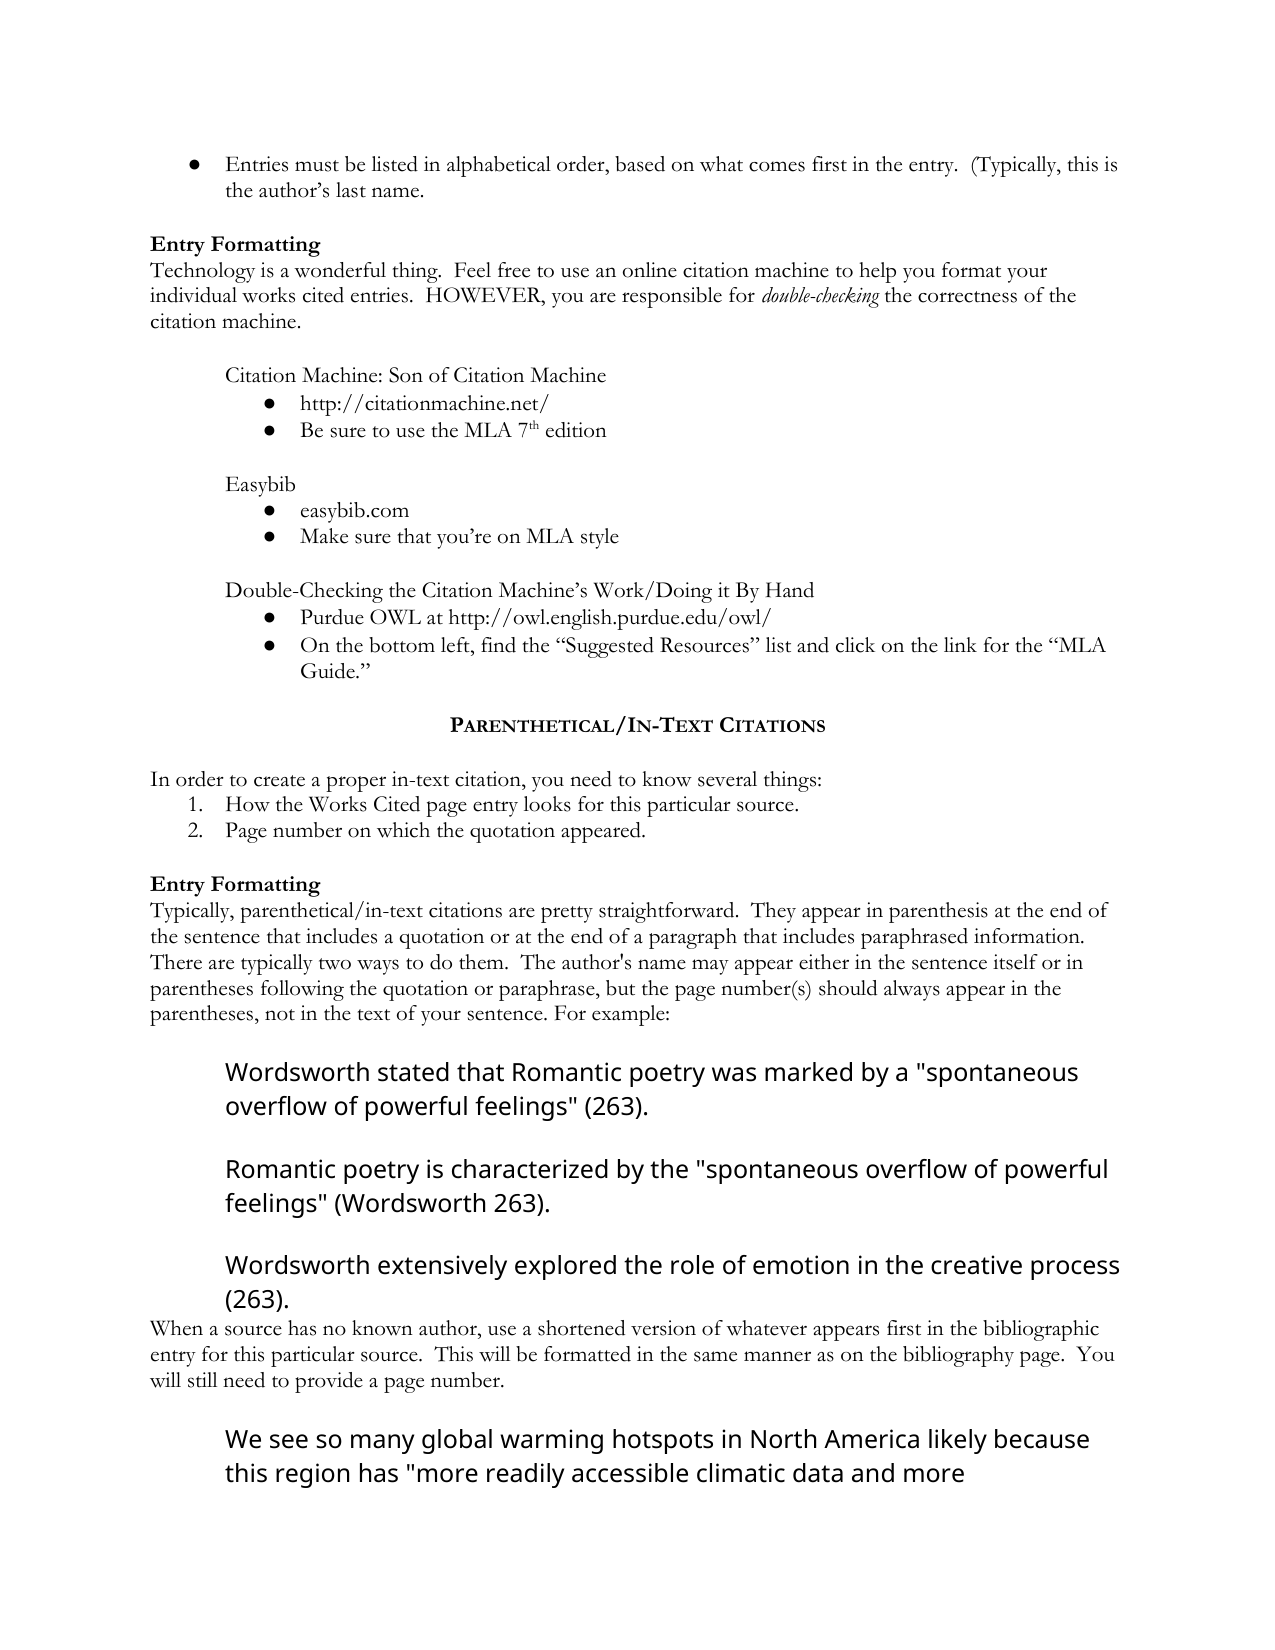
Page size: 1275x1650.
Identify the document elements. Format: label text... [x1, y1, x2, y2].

list Purdue OWL at http://owl.english.purdue.edu/owl/ [262, 603, 1125, 631]
list Entries must be listed in alphabetical order, based on what comes first in the entry. (Typically, this is the author’s last name. [187, 150, 1125, 203]
list Be sure to use the MLA 7th edition [262, 416, 1125, 444]
text Entry Formatting [150, 231, 1125, 257]
text Easybib [150, 472, 1125, 498]
text In order to create a proper in-text citation, you need to know several things: [150, 766, 1125, 792]
text Citation Machine: Son of Citation Machine [225, 363, 1125, 389]
list Make sure that you’re on MLA style [262, 523, 1125, 549]
text Wordsworth stated that Romantic poetry was marked by a "spontaneous overflow of powerful feelings" (263). [225, 1055, 1125, 1123]
text Entry Formatting [150, 872, 1125, 898]
text Wordsworth extensively explored the role of emotion in the creative process (263). [225, 1247, 1125, 1316]
list How the Works Cited page entry looks for this particular source. [187, 792, 1125, 818]
text Technology is a wonderful thing. Feel free to use an online citation machine to help you format your individual works cited entries. HOWEVER, you are responsible for double-checking the correctness of the citation machine. [150, 257, 1125, 335]
list On the bottom left, find the “Suggested Resources” list and click on the link for the “MLA Guide.” [262, 631, 1125, 684]
text Typically, parenthetical/in-text citations are pretty straightforward. They appear in parenthesis at the end of the sentence that includes a quotation or at the end of a paragraph that includes paraphrased information. There are typically two ways to do them. The author's name may appear either in the sentence itself or in parentheses following the quotation or paraphrase, but the page number(s) should always appear in the parentheses, not in the text of your sentence. For example: [150, 898, 1125, 1027]
text Double-Checking the Citation Machine’s Work/Doing it By Hand [225, 577, 1125, 603]
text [225, 1421, 1125, 1489]
list easybib.com [262, 498, 1125, 523]
text Parenthetical/In-Text Citations [150, 712, 1125, 738]
list Page number on which the quotation appeared. [187, 818, 1125, 844]
text Romantic poetry is characterized by the "spontaneous overflow of powerful feelings" (Wordsworth 263). [225, 1151, 1125, 1219]
text When a source has no known author, use a shortened version of whatever appears first in the bibliographic entry for this particular source. This will be formatted in the same manner as on the bibliography page. You will still need to provide a page number. [150, 1316, 1125, 1393]
list http://citationmachine.net/ [262, 389, 1125, 416]
